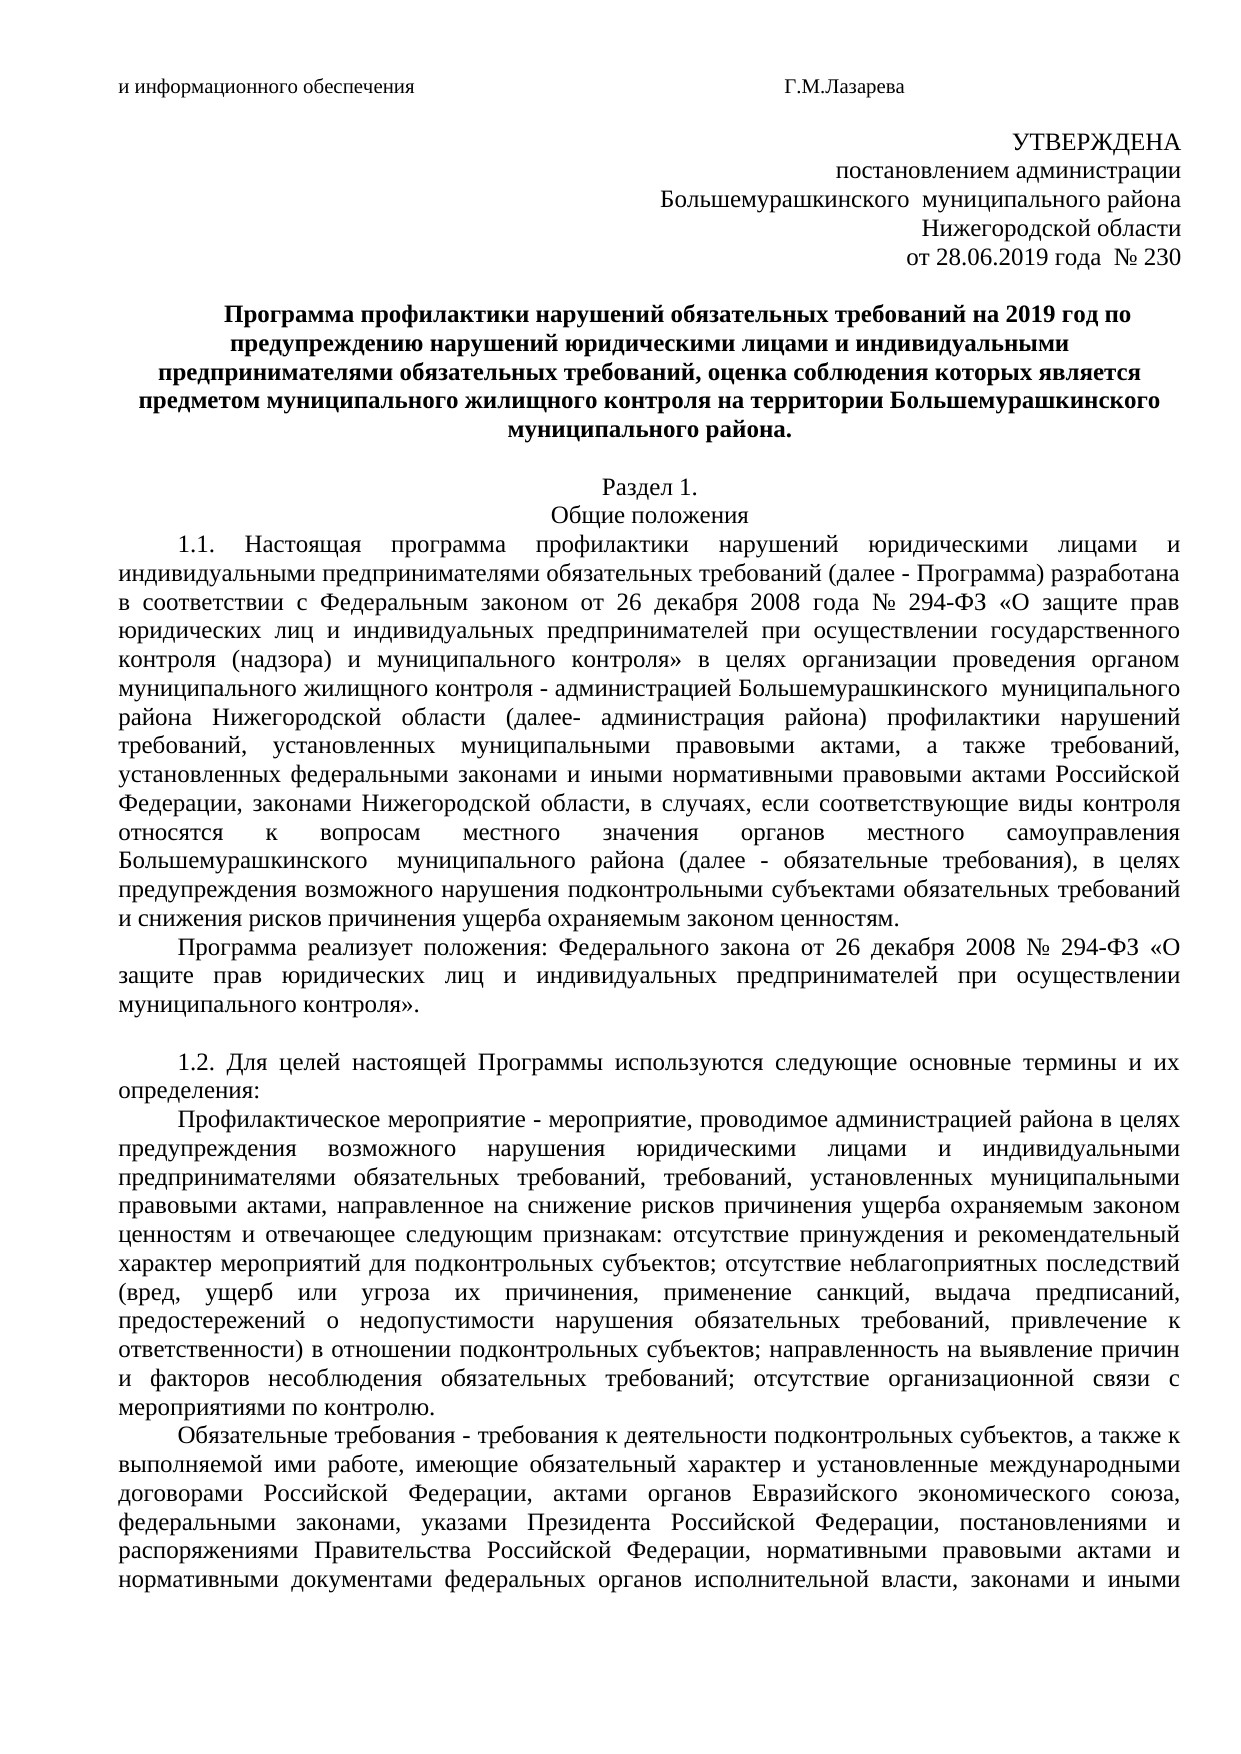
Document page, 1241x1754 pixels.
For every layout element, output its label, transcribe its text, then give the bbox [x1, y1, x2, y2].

text Большемурашкинского муниципального района [118, 184, 1181, 213]
text от 28.06.2019 года № 230 [118, 242, 1181, 270]
text Общие положения [118, 500, 1181, 529]
text Программа профилактики нарушений обязательных требований на 2019 год по предупреждению нарушений юридическими лицами и индивидуальными предпринимателями обязательных требований, оценка соблюдения которых является предметом муниципального жилищного контроля на территории Большемурашкинского муниципального района. [118, 299, 1181, 443]
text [118, 1420, 1181, 1593]
text 1.2. Для целей настоящей Программы используются следующие основные термины и их определения: [118, 1047, 1181, 1104]
text Нижегородской области [118, 213, 1181, 242]
text Профилактическое мероприятие - мероприятие, проводимое администрацией района в целях предупреждения возможного нарушения юридическими лицами и индивидуальными предпринимателями обязательных требований, требований, установленных муниципальными правовыми актами, направленное на снижение рисков причинения ущерба охраняемым законом ценностям и отвечающее следующим признакам: отсутствие принуждения и рекомендательный характер мероприятий для подконтрольных субъектов; отсутствие неблагоприятных последствий (вред, ущерб или угроза их причинения, применение санкций, выдача предписаний, предостережений о недопустимости нарушения обязательных требований, привлечение к ответственности) в отношении подконтрольных субъектов; направленность на выявление причин и факторов несоблюдения обязательных требований; отсутствие организационной связи с мероприятиями по контролю. [118, 1104, 1181, 1420]
text УТВЕРЖДЕНА [118, 127, 1181, 155]
text и информационного обеспечения Г.М.Лазарева [118, 74, 1181, 98]
text Раздел 1. [118, 472, 1181, 500]
text Программа реализует положения: Федерального закона от 26 декабря 2008 № 294-ФЗ «О защите прав юридических лиц и индивидуальных предпринимателей при осуществлении муниципального контроля». [118, 932, 1181, 1018]
text 1.1. Настоящая программа профилактики нарушений юридическими лицами и индивидуальными предпринимателями обязательных требований (далее - Программа) разработана в соответствии с Федеральным законом от 26 декабря 2008 года № 294-ФЗ «О защите прав юридических лиц и индивидуальных предпринимателей при осуществлении государственного контроля (надзора) и муниципального контроля» в целях организации проведения органом муниципального жилищного контроля - администрацией Большемурашкинского муниципального района Нижегородской области (далее- администрация района) профилактики нарушений требований, установленных муниципальными правовыми актами, а также требований, установленных федеральными законами и иными нормативными правовыми актами Российской Федерации, законами Нижегородской области, в случаях, если соответствующие виды контроля относятся к вопросам местного значения органов местного самоуправления Большемурашкинского муниципального района (далее - обязательные требования), в целях предупреждения возможного нарушения подконтрольными субъектами обязательных требований и снижения рисков причинения ущерба охраняемым законом ценностям. [118, 529, 1181, 932]
text постановлением администрации [118, 155, 1181, 184]
